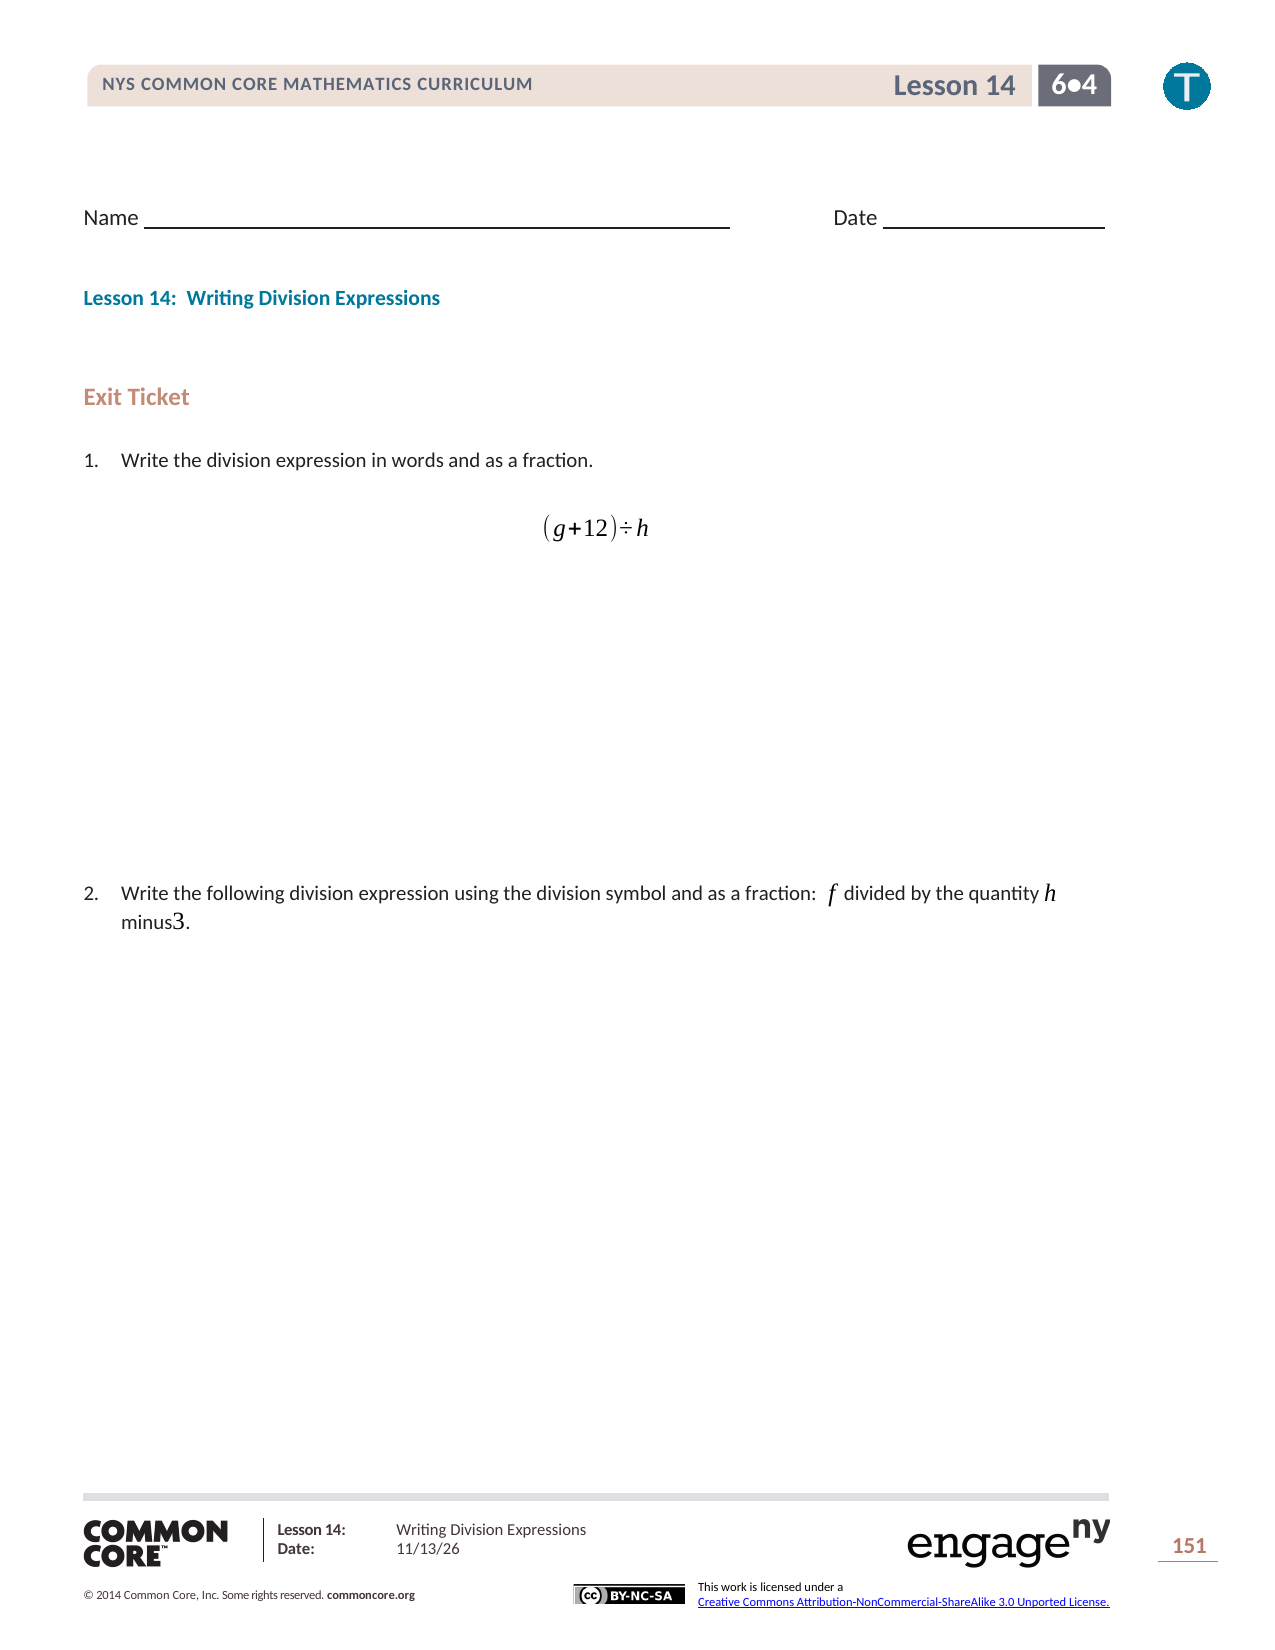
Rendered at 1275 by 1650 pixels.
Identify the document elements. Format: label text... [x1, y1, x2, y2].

picture [79, 1515, 232, 1572]
picture [572, 1584, 685, 1604]
picture [906, 1515, 1110, 1569]
text Lesson 14: Writing Division Expressions [83, 245, 1108, 316]
text Name Date [83, 203, 1108, 231]
text Exit Ticket [83, 382, 1108, 411]
list Write the following division expression using the division symbol and as a fraction: divided by the quantity minus. [83, 879, 1108, 936]
list Write the division expression in words and as a fraction. [83, 447, 1108, 472]
